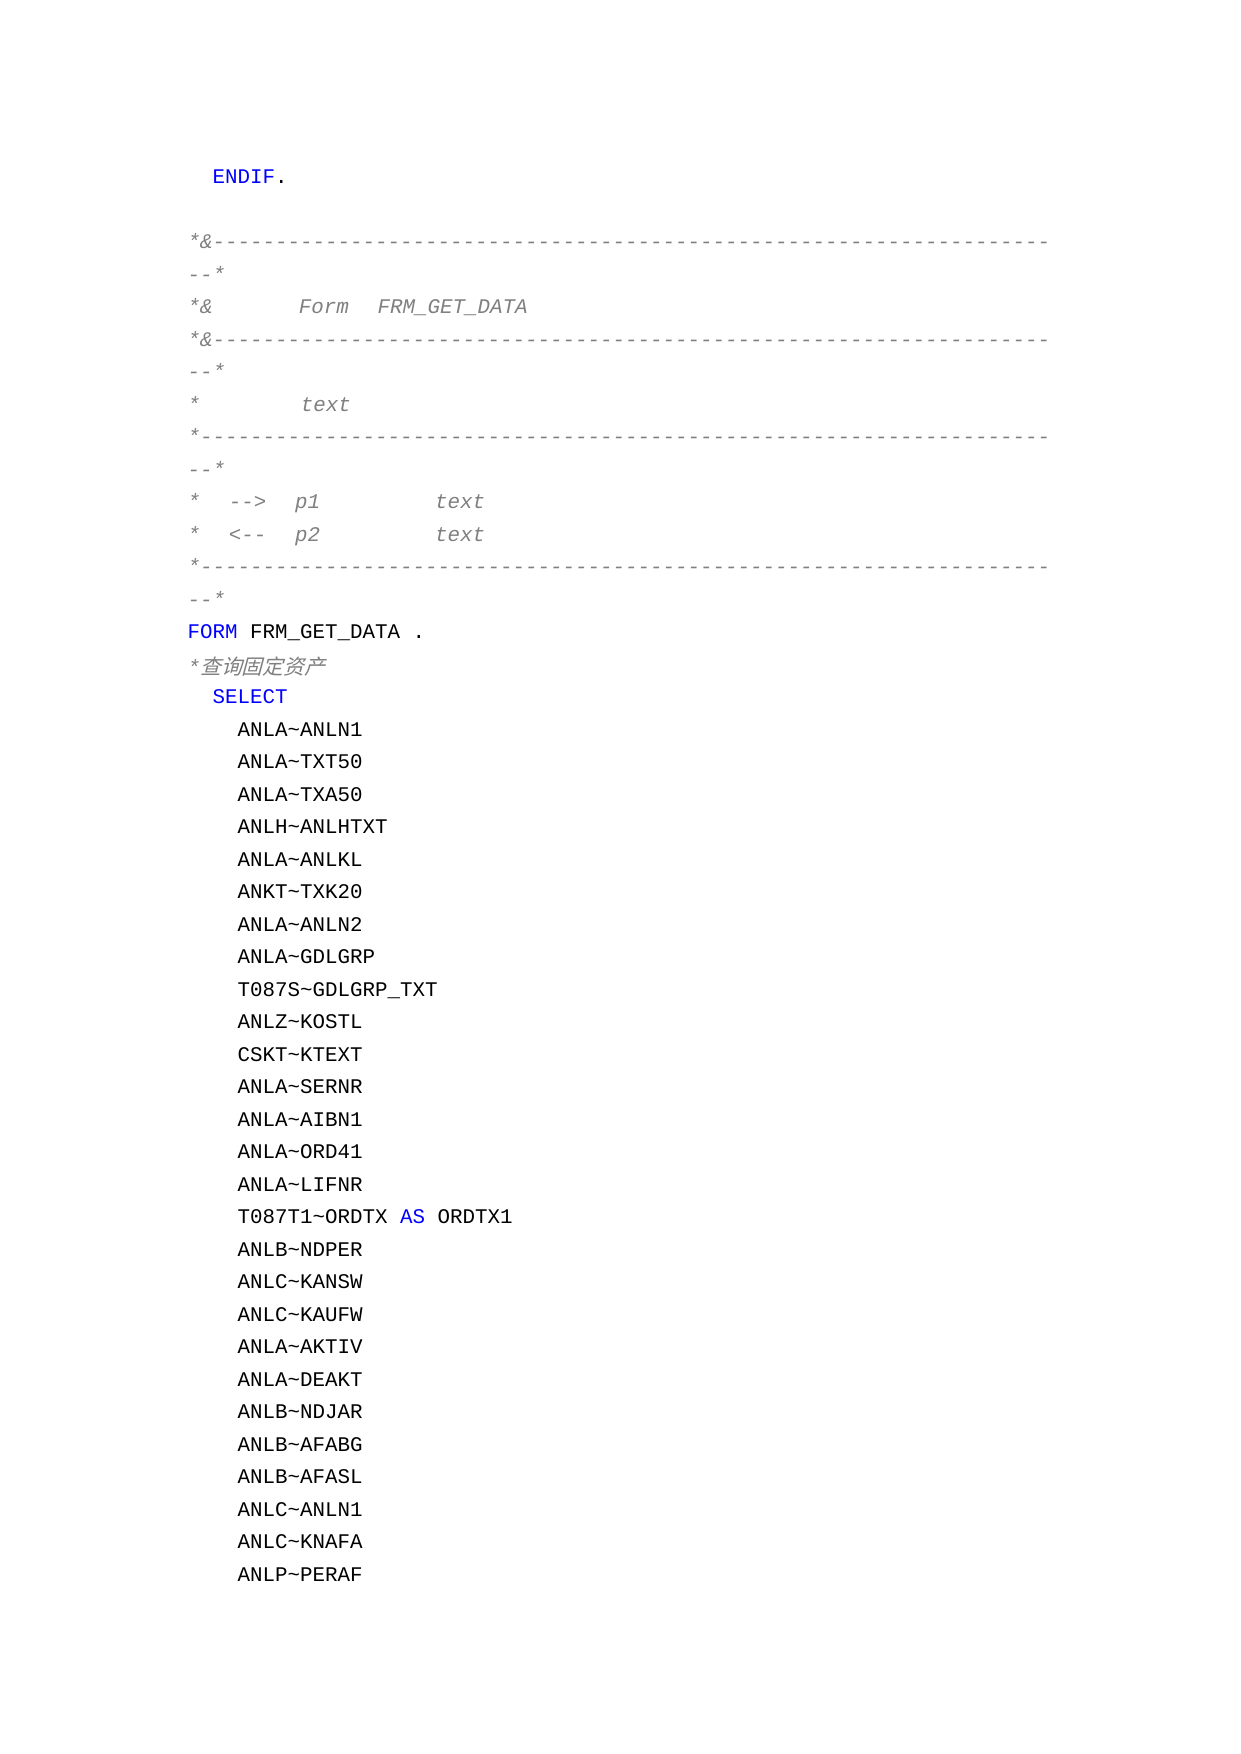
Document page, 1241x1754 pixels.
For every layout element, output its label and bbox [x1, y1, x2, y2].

text [187, 162, 1053, 1592]
